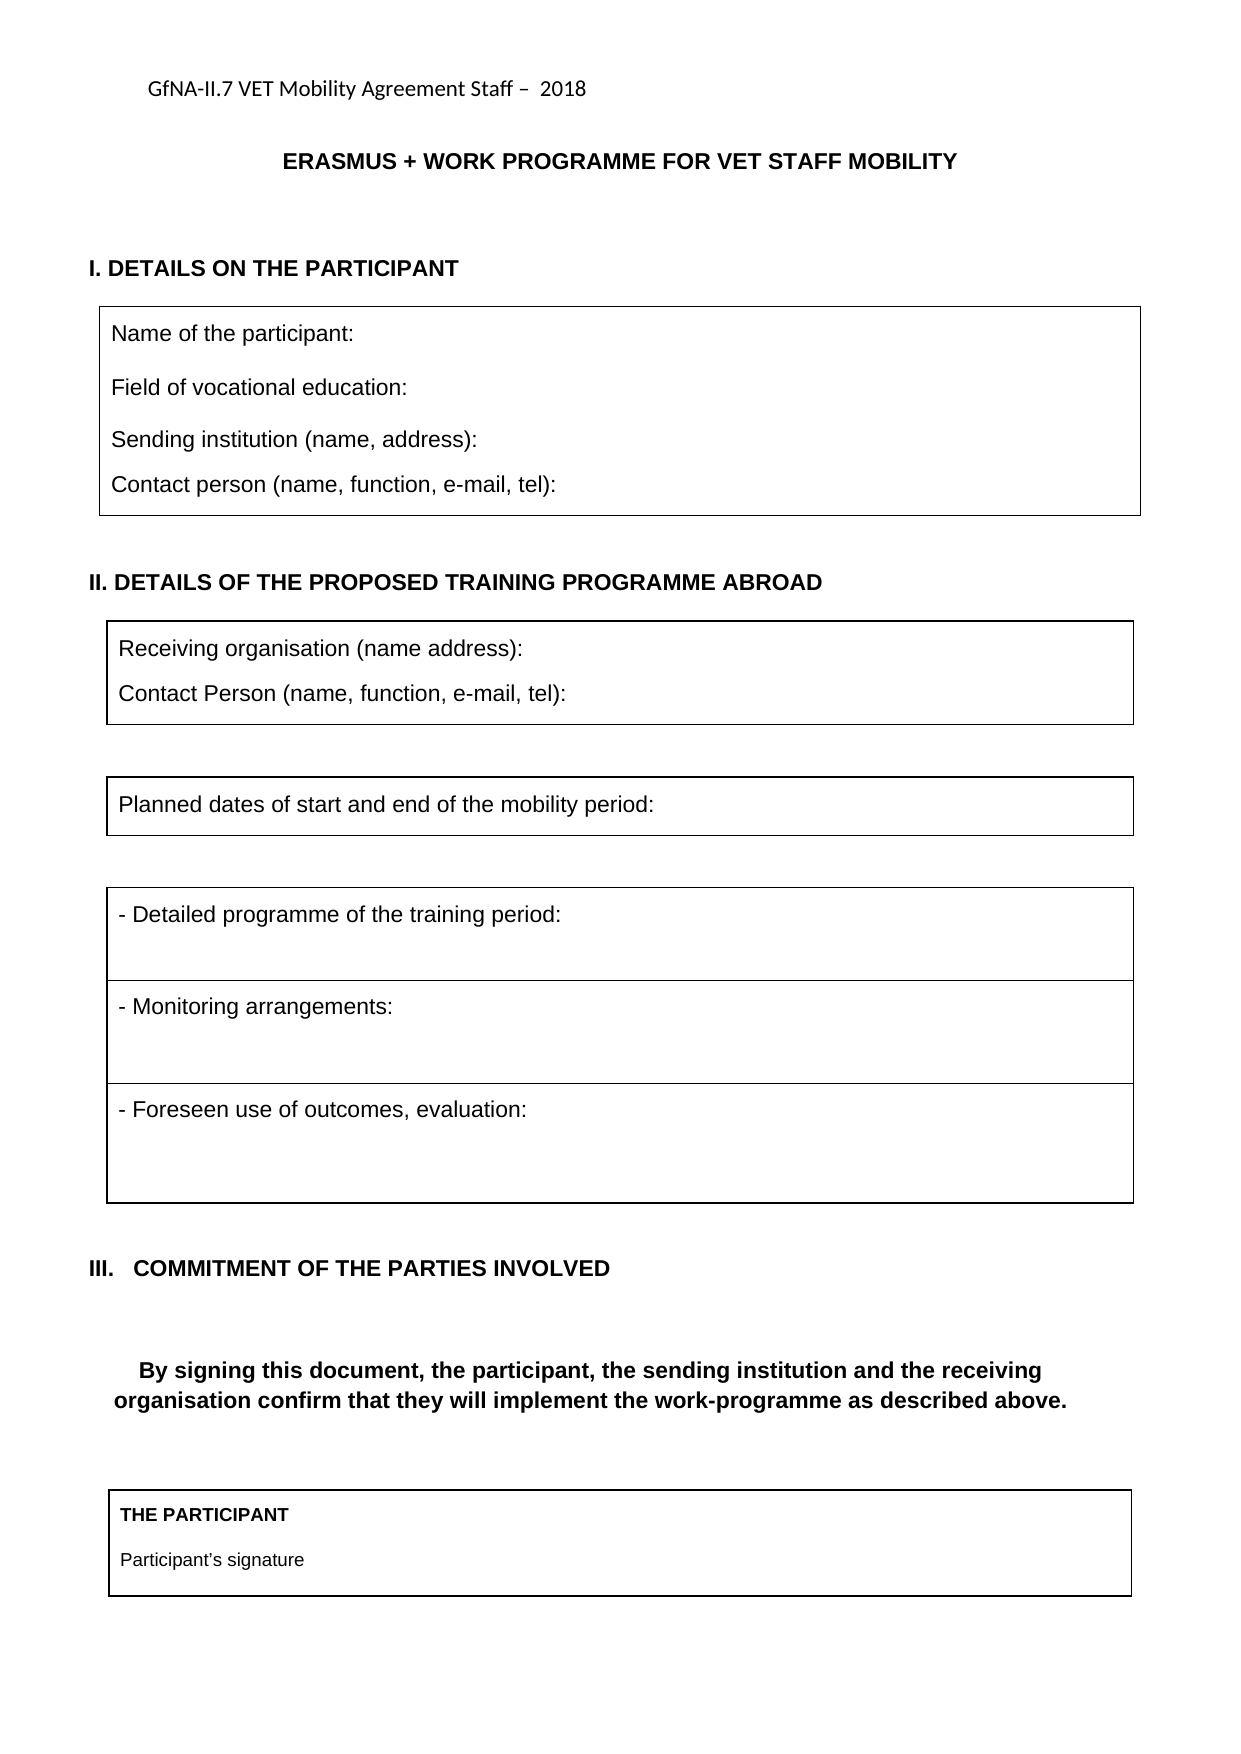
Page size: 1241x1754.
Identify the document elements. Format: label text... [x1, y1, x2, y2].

table_header Receiving organisation (name address): Contact Person (name, function, e-mail, tel): [108, 622, 1133, 723]
text III. COMMITMENT OF THE PARTIES INVOLVED [88, 1255, 1093, 1281]
table_header Planned dates of start and end of the mobility period: [108, 778, 1133, 834]
text II. DETAILS OF THE PROPOSED TRAINING PROGRAMME ABROAD [88, 569, 1093, 596]
text By signing this document, the participant, the sending institution and the receiving organisation confirm that they will implement the work-programme as described above. [88, 1357, 1093, 1413]
text ERASMUS + WORK PROGRAMME FOR VET STAFF MOBILITY [148, 148, 1093, 174]
table_header Name of the participant: Field of vocational education: Sending institution (name, address): Contact person (name, function, e-mail, tel): [100, 307, 1140, 515]
table_header - Detailed programme of the training period: [108, 888, 1133, 980]
table_cell - Monitoring arrangements: [108, 981, 1133, 1083]
text I. DETAILS ON THE PARTICIPANT [88, 254, 1093, 281]
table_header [110, 1491, 1131, 1595]
table_cell - Foreseen use of outcomes, evaluation: [108, 1084, 1133, 1202]
